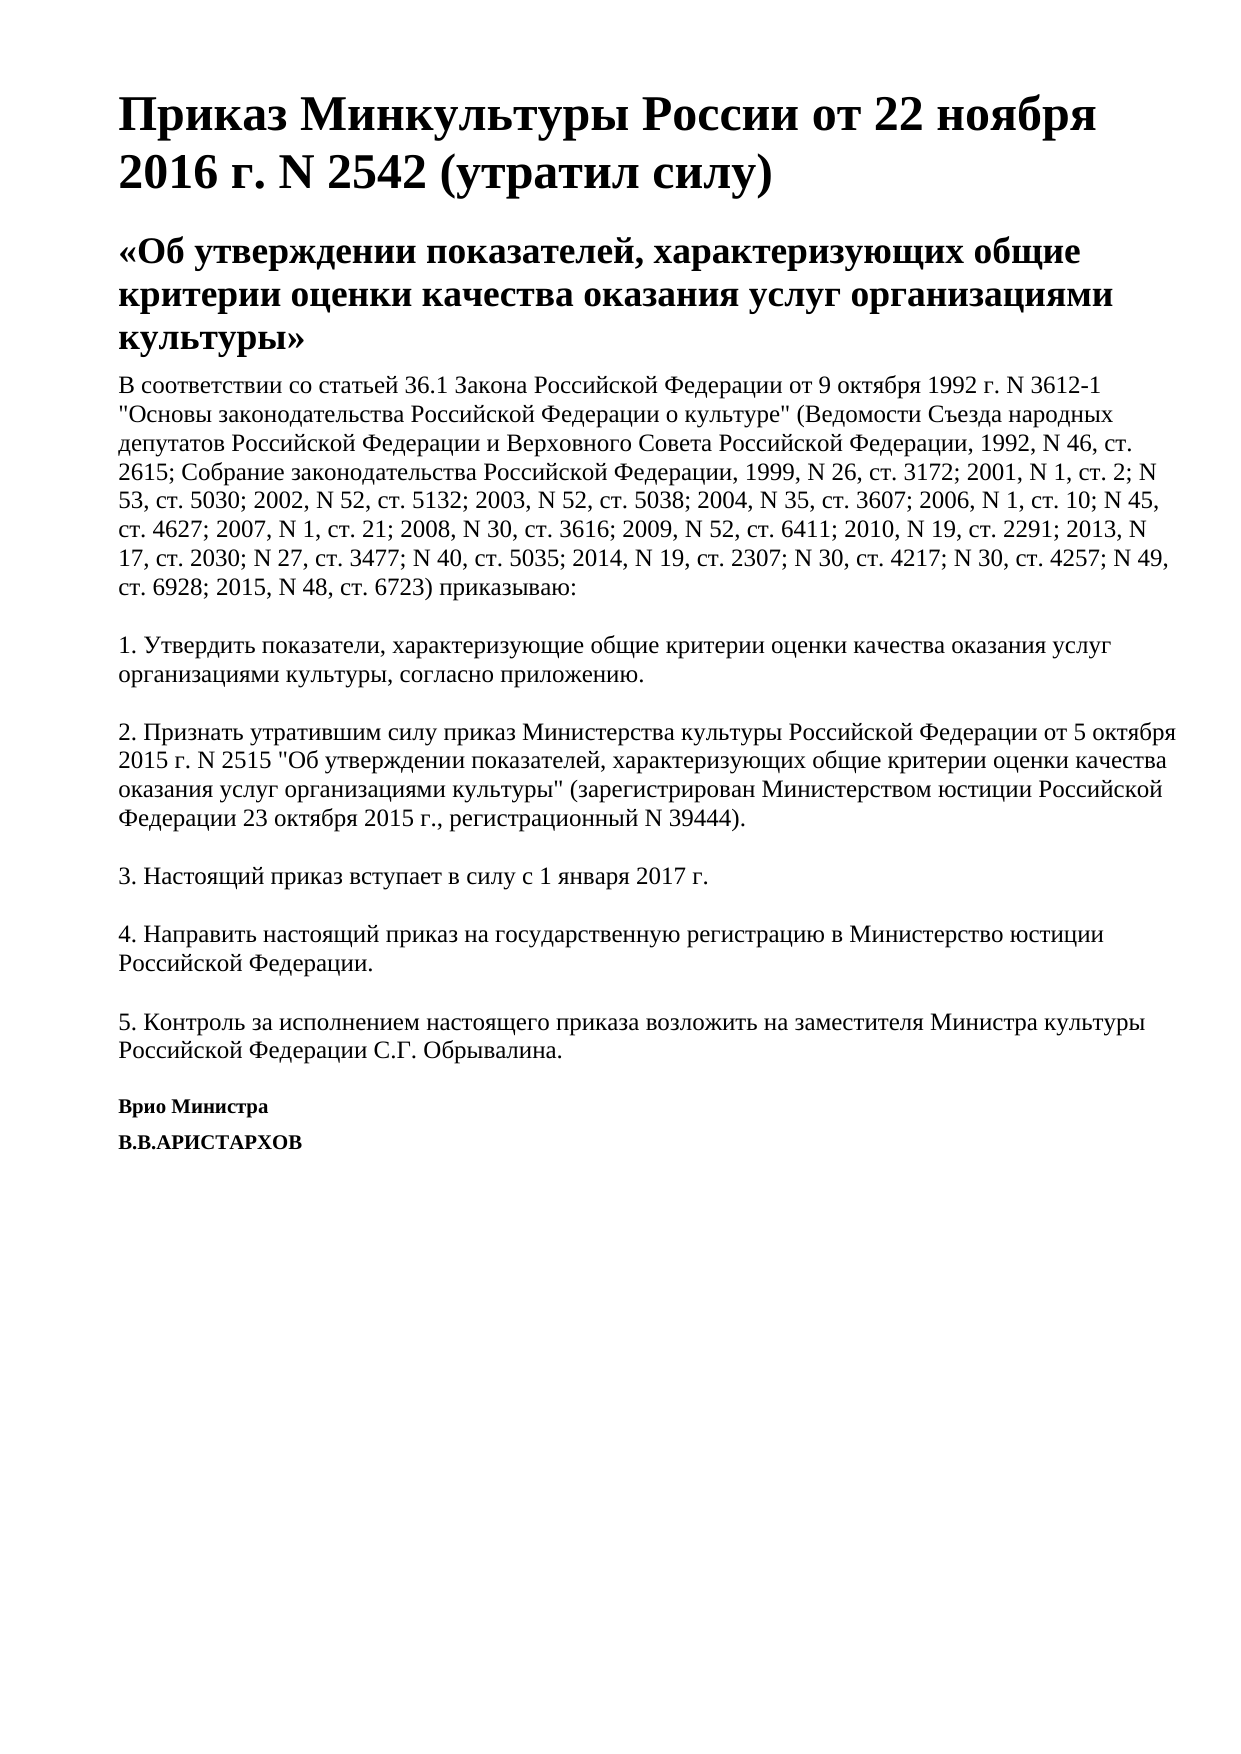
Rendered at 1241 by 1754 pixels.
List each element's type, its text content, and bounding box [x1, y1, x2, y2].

text 4. Направить настоящий приказ на государственную регистрацию в Министерство юстиции Российской Федерации. [118, 919, 1181, 977]
text 2. Признать утратившим силу приказ Министерства культуры Российской Федерации от 5 октября 2015 г. N 2515 "Об утверждении показателей, характеризующих общие критерии оценки качества оказания услуг организациями культуры" (зарегистрирован Министерством юстиции Российской Федерации 23 октября 2015 г., регистрационный N 39444). [118, 717, 1181, 832]
subtitle Приказ Минкультуры России от 22 ноября 2016 г. N 2542 (утратил силу) [118, 84, 1181, 199]
text 5. Контроль за исполнением настоящего приказа возложить на заместителя Министра культуры Российской Федерации С.Г. Обрывалина. [118, 1007, 1181, 1064]
text В соответствии со статьей 36.1 Закона Российской Федерации от 9 октября 1992 г. N 3612-1 "Основы законодательства Российской Федерации о культуре" (Ведомости Съезда народных депутатов Российской Федерации и Верховного Совета Российской Федерации, 1992, N 46, ст. 2615; Собрание законодательства Российской Федерации, 1999, N 26, ст. 3172; 2001, N 1, ст. 2; N 53, ст. 5030; 2002, N 52, ст. 5132; 2003, N 52, ст. 5038; 2004, N 35, ст. 3607; 2006, N 1, ст. 10; N 45, ст. 4627; 2007, N 1, ст. 21; 2008, N 30, ст. 3616; 2009, N 52, ст. 6411; 2010, N 19, ст. 2291; 2013, N 17, ст. 2030; N 27, ст. 3477; N 40, ст. 5035; 2014, N 19, ст. 2307; N 30, ст. 4217; N 30, ст. 4257; N 49, ст. 6928; 2015, N 48, ст. 6723) приказываю: [118, 370, 1181, 600]
text 3. Настоящий приказ вступает в силу с 1 января 2017 г. [118, 861, 1181, 890]
text 1. Утвердить показатели, характеризующие общие критерии оценки качества оказания услуг организациями культуры, согласно приложению. [118, 630, 1181, 687]
subtitle В.В.АРИСТАРХОВ [118, 1130, 1181, 1154]
subtitle Врио Министра [118, 1093, 1181, 1118]
subtitle «Об утверждении показателей, характеризующих общие критерии оценки качества оказания услуг организациями культуры» [118, 228, 1181, 358]
